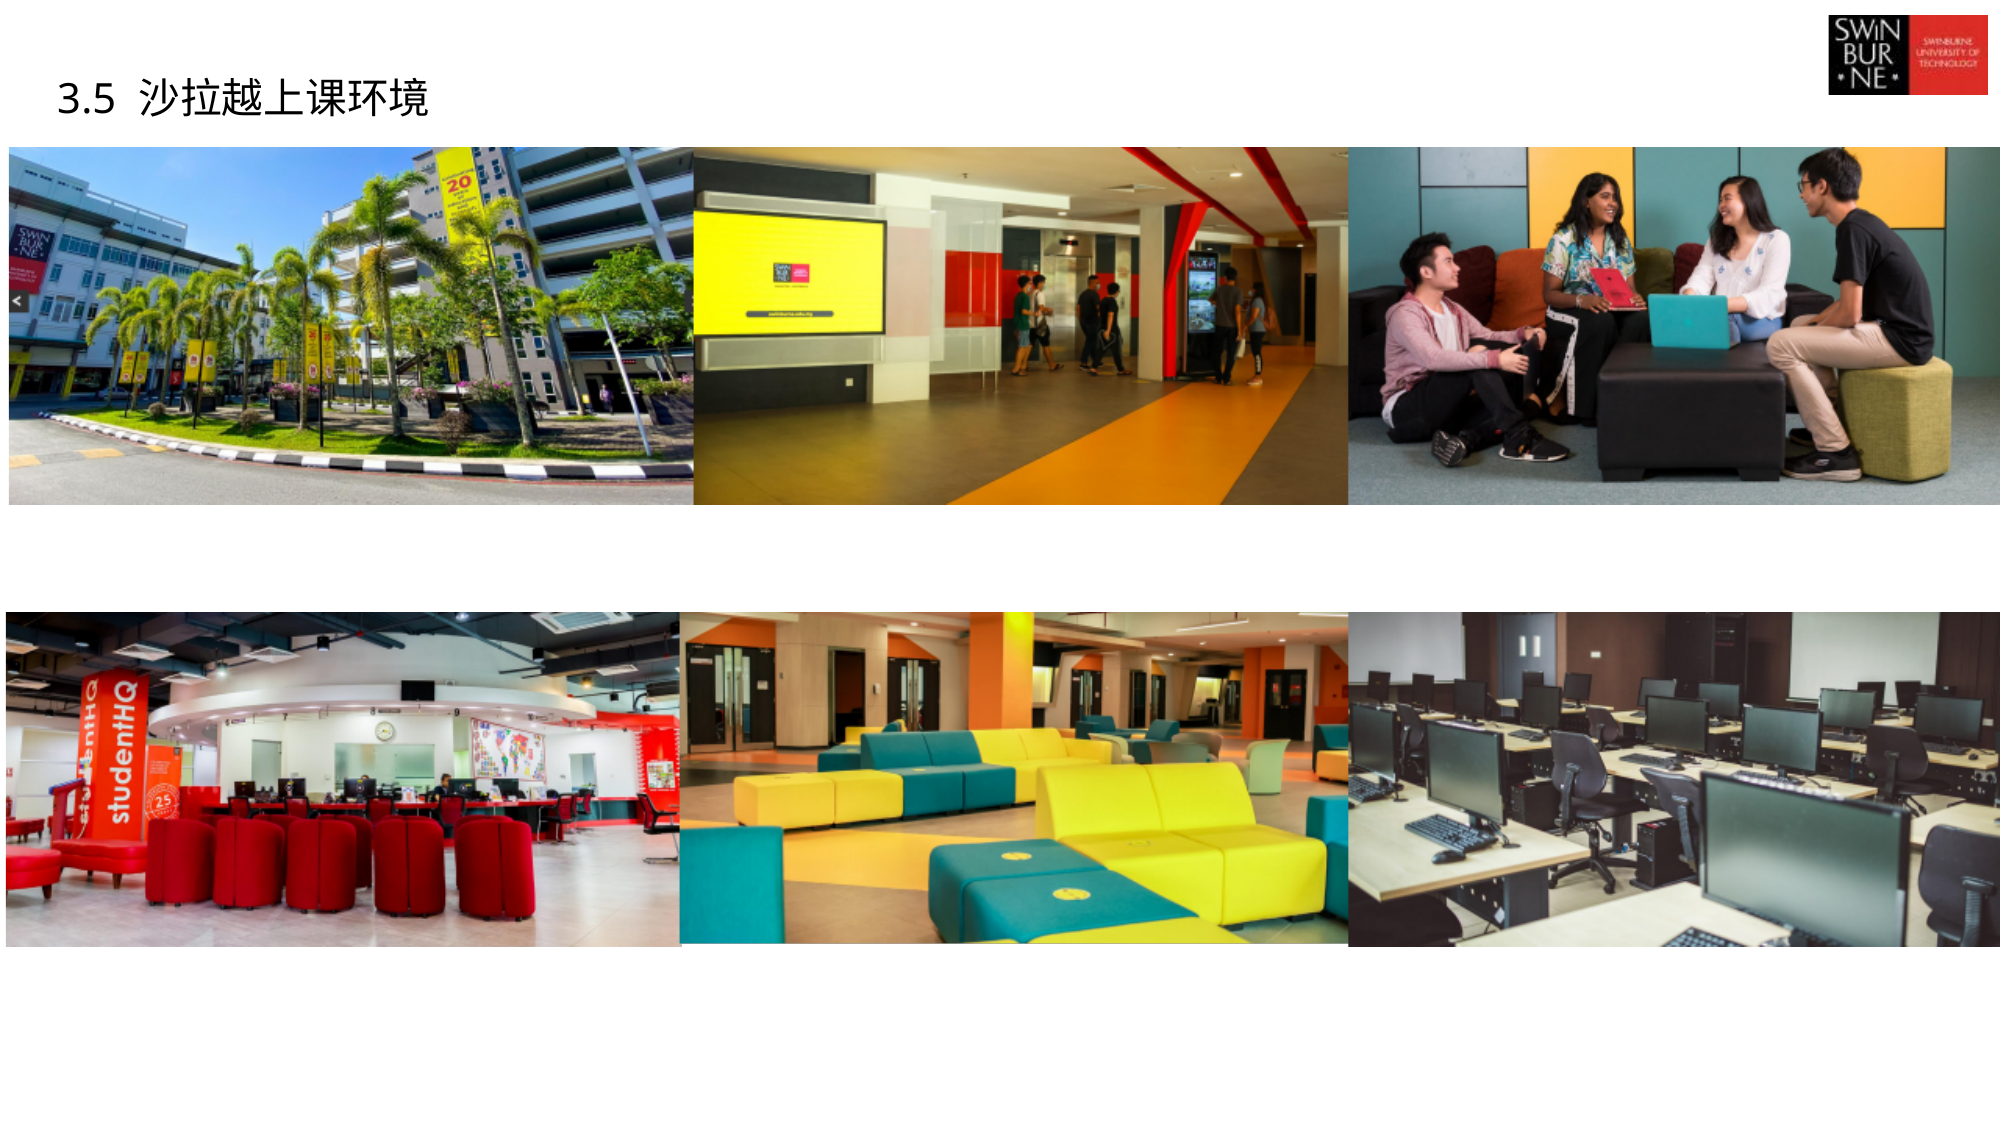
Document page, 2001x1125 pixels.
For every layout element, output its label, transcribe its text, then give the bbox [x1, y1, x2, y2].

picture [8, 147, 2000, 505]
text 3.5 沙拉越上课环境 [57, 77, 2000, 123]
picture [5, 612, 2000, 947]
picture [1828, 15, 1988, 95]
